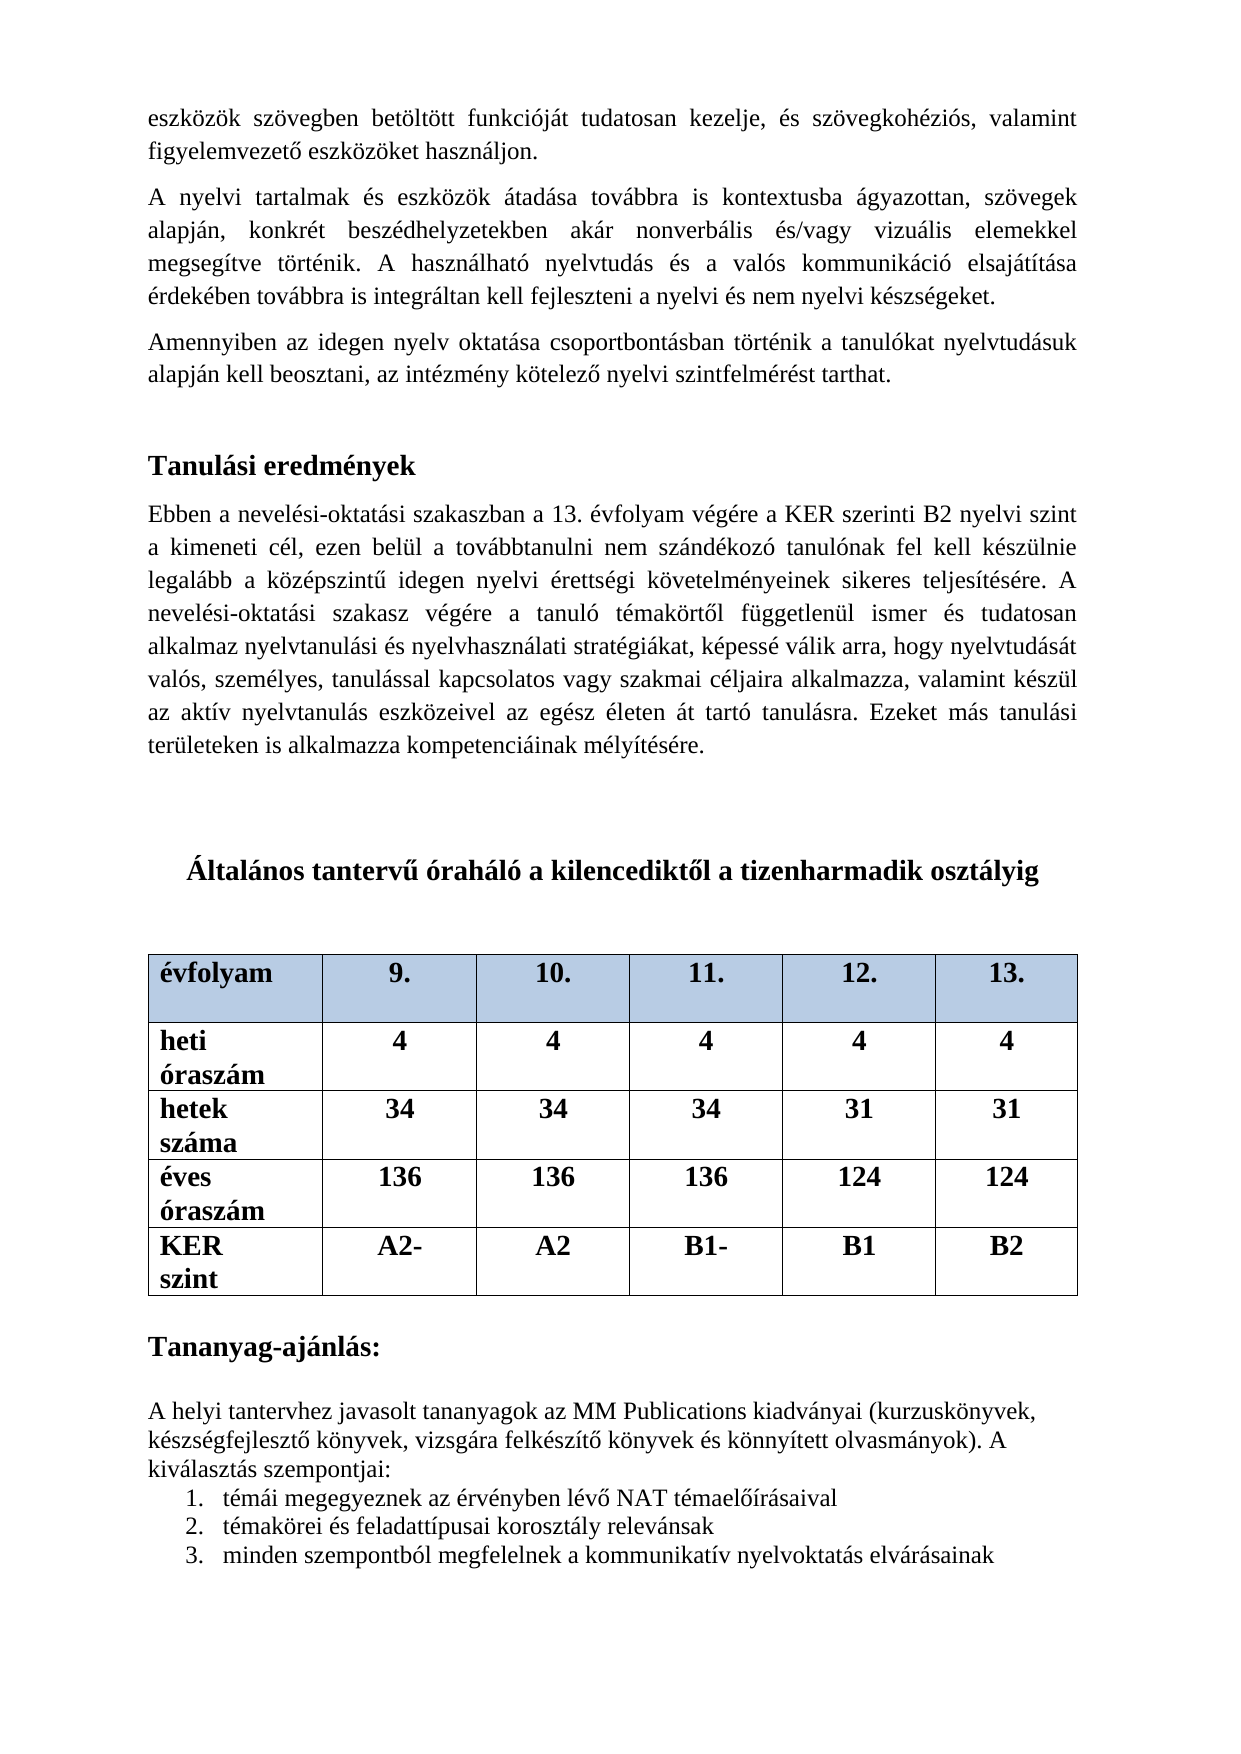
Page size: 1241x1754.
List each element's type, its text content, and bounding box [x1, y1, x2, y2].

text Tanulási eredmények [148, 448, 1078, 481]
table_cell 31 [783, 1091, 935, 1158]
table_cell A2 [477, 1228, 629, 1295]
table_header 10. [477, 955, 629, 1022]
list minden szempontból megfelelnek a kommunikatív nyelvoktatás elvárásainak [185, 1540, 1078, 1569]
table_cell 34 [323, 1091, 476, 1158]
table_cell 124 [936, 1160, 1077, 1227]
table_cell A2- [323, 1228, 476, 1295]
table_cell 31 [936, 1091, 1077, 1158]
table_cell 124 [783, 1160, 935, 1227]
table_cell B1- [630, 1228, 782, 1295]
list témái megegyeznek az érvényben lévő NAT témaelőírásaival [185, 1483, 1078, 1511]
table_cell 136 [477, 1160, 629, 1227]
table_header 12. [783, 955, 935, 1022]
text Általános tantervű óraháló a kilencediktől a tizenharmadik osztályig [148, 853, 1078, 887]
text A helyi tantervhez javasolt tananyagok az MM Publications kiadványai (kurzuskönyvek, készségfejlesztő könyvek, vizsgára felkészítő könyvek és könnyített olvasmányok). A kiválasztás szempontjai: [148, 1396, 1078, 1483]
text A nyelvi tartalmak és eszközök átadása továbbra is kontextusba ágyazottan, szövegek alapján, konkrét beszédhelyzetekben akár nonverbális és/vagy vizuális elemekkel megsegítve történik. A használható nyelvtudás és a valós kommunikáció elsajátítása érdekében továbbra is integráltan kell fejleszteni a nyelvi és nem nyelvi készségeket. [148, 182, 1078, 310]
table_cell 136 [630, 1160, 782, 1227]
table_cell 4 [630, 1023, 782, 1090]
table_cell 34 [630, 1091, 782, 1158]
table_cell 4 [477, 1023, 629, 1090]
text Ebben a nevelési-oktatási szakaszban a 13. évfolyam végére a KER szerinti B2 nyelvi szint a kimeneti cél, ezen belül a továbbtanulni nem szándékozó tanulónak fel kell készülnie legalább a középszintű idegen nyelvi érettségi követelményeinek sikeres teljesítésére. A nevelési-oktatási szakasz végére a tanuló témakörtől függetlenül ismer és tudatosan alkalmaz nyelvtanulási és nyelvhasználati stratégiákat, képessé válik arra, hogy nyelvtudását valós, személyes, tanulással kapcsolatos vagy szakmai céljaira alkalmazza, valamint készül az aktív nyelvtanulás eszközeivel az egész életen át tartó tanulásra. Ezeket más tanulási területeken is alkalmazza kompetenciáinak mélyítésére. [148, 499, 1078, 759]
table_cell hetek száma [149, 1091, 322, 1158]
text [148, 103, 1078, 165]
table_cell 4 [936, 1023, 1077, 1090]
table_cell B1 [783, 1228, 935, 1295]
table_header 11. [630, 955, 782, 1022]
table_header 13. [936, 955, 1077, 1022]
list témakörei és feladattípusai korosztály relevánsak [185, 1511, 1078, 1540]
table_cell KER szint [149, 1228, 322, 1295]
table_header 9. [323, 955, 476, 1022]
table_header évfolyam [149, 955, 322, 1022]
table_cell B2 [936, 1228, 1077, 1295]
table_cell heti óraszám [149, 1023, 322, 1090]
table_cell 4 [783, 1023, 935, 1090]
text Tananyag-ajánlás: [148, 1329, 1078, 1363]
table_cell 136 [323, 1160, 476, 1227]
table_cell 34 [477, 1091, 629, 1158]
table_cell éves óraszám [149, 1160, 322, 1227]
table_cell 4 [323, 1023, 476, 1090]
text Amennyiben az idegen nyelv oktatása csoportbontásban történik a tanulókat nyelvtudásuk alapján kell beosztani, az intézmény kötelező nyelvi szintfelmérést tarthat. [148, 327, 1078, 388]
